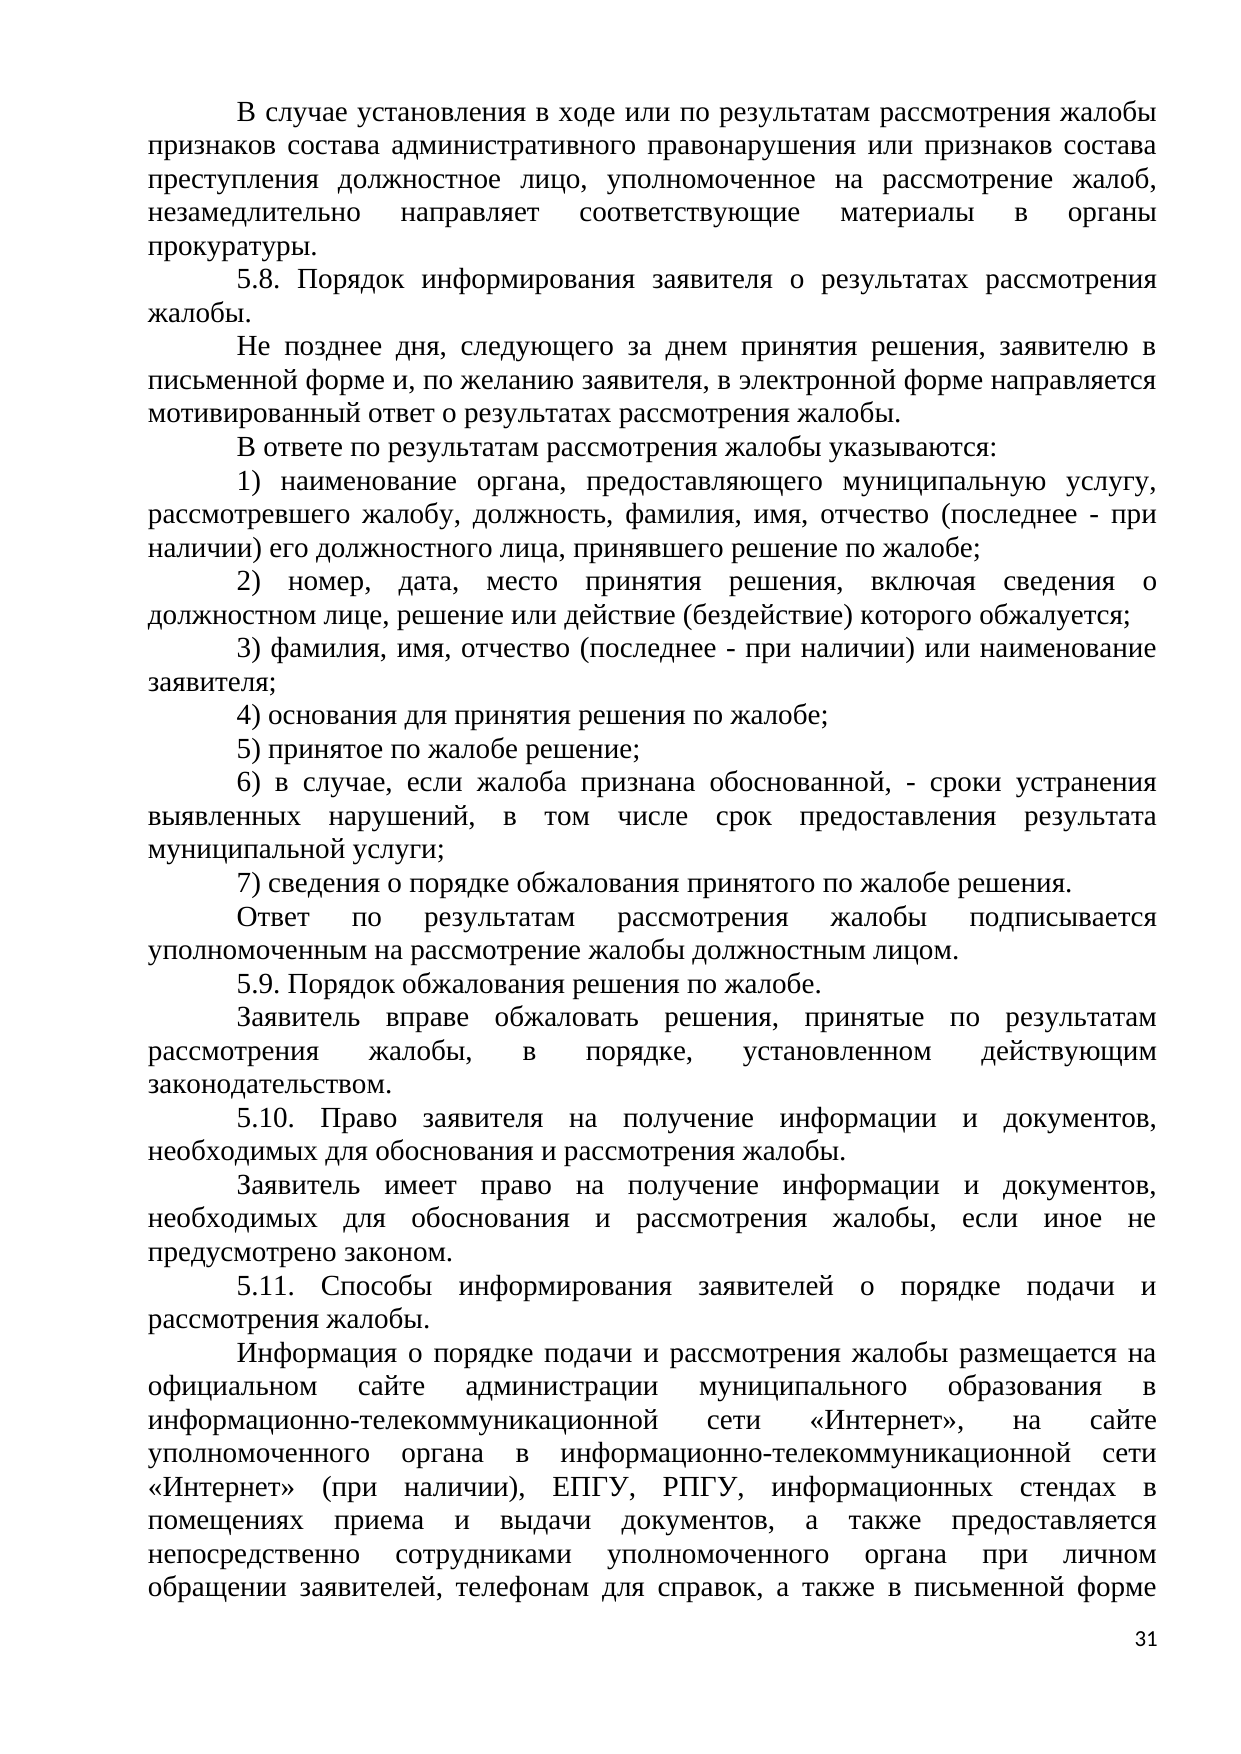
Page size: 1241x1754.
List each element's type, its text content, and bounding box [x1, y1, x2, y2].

text 5.11. Способы информирования заявителей о порядке подачи и рассмотрения жалобы. [148, 1268, 1157, 1335]
text Ответ по результатам рассмотрения жалобы подписывается уполномоченным на рассмотрение жалобы должностным лицом. [148, 899, 1157, 966]
text 3) фамилия, имя, отчество (последнее - при наличии) или наименование заявителя; [148, 630, 1157, 697]
text 4) основания для принятия решения по жалобе; [148, 697, 1157, 731]
text 5) принятое по жалобе решение; [148, 731, 1157, 764]
text 5.8. Порядок информирования заявителя о результатах рассмотрения жалобы. [148, 261, 1157, 328]
text 1) наименование органа, предоставляющего муниципальную услугу, рассмотревшего жалобу, должность, фамилия, имя, отчество (последнее - при наличии) его должностного лица, принявшего решение по жалобе; [148, 463, 1157, 563]
text В случае установления в ходе или по результатам рассмотрения жалобы признаков состава административного правонарушения или признаков состава преступления должностное лицо, уполномоченное на рассмотрение жалоб, незамедлительно направляет соответствующие материалы в органы прокуратуры. [148, 94, 1157, 261]
text 2) номер, дата, место принятия решения, включая сведения о должностном лице, решение или действие (бездействие) которого обжалуется; [148, 563, 1157, 630]
text Заявитель имеет право на получение информации и документов, необходимых для обоснования и рассмотрения жалобы, если иное не предусмотрено законом. [148, 1167, 1157, 1268]
text 5.9. Порядок обжалования решения по жалобе. [148, 966, 1157, 999]
text Не позднее дня, следующего за днем принятия решения, заявителю в письменной форме и, по желанию заявителя, в электронной форме направляется мотивированный ответ о результатах рассмотрения жалобы. [148, 328, 1157, 429]
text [148, 1335, 1157, 1603]
text В ответе по результатам рассмотрения жалобы указываются: [148, 429, 1157, 463]
text 5.10. Право заявителя на получение информации и документов, необходимых для обоснования и рассмотрения жалобы. [148, 1100, 1157, 1167]
text 6) в случае, если жалоба признана обоснованной, - сроки устранения выявленных нарушений, в том числе срок предоставления результата муниципальной услуги; [148, 764, 1157, 865]
text Заявитель вправе обжаловать решения, принятые по результатам рассмотрения жалобы, в порядке, установленном действующим законодательством. [148, 999, 1157, 1100]
text 7) сведения о порядке обжалования принятого по жалобе решения. [148, 865, 1157, 899]
